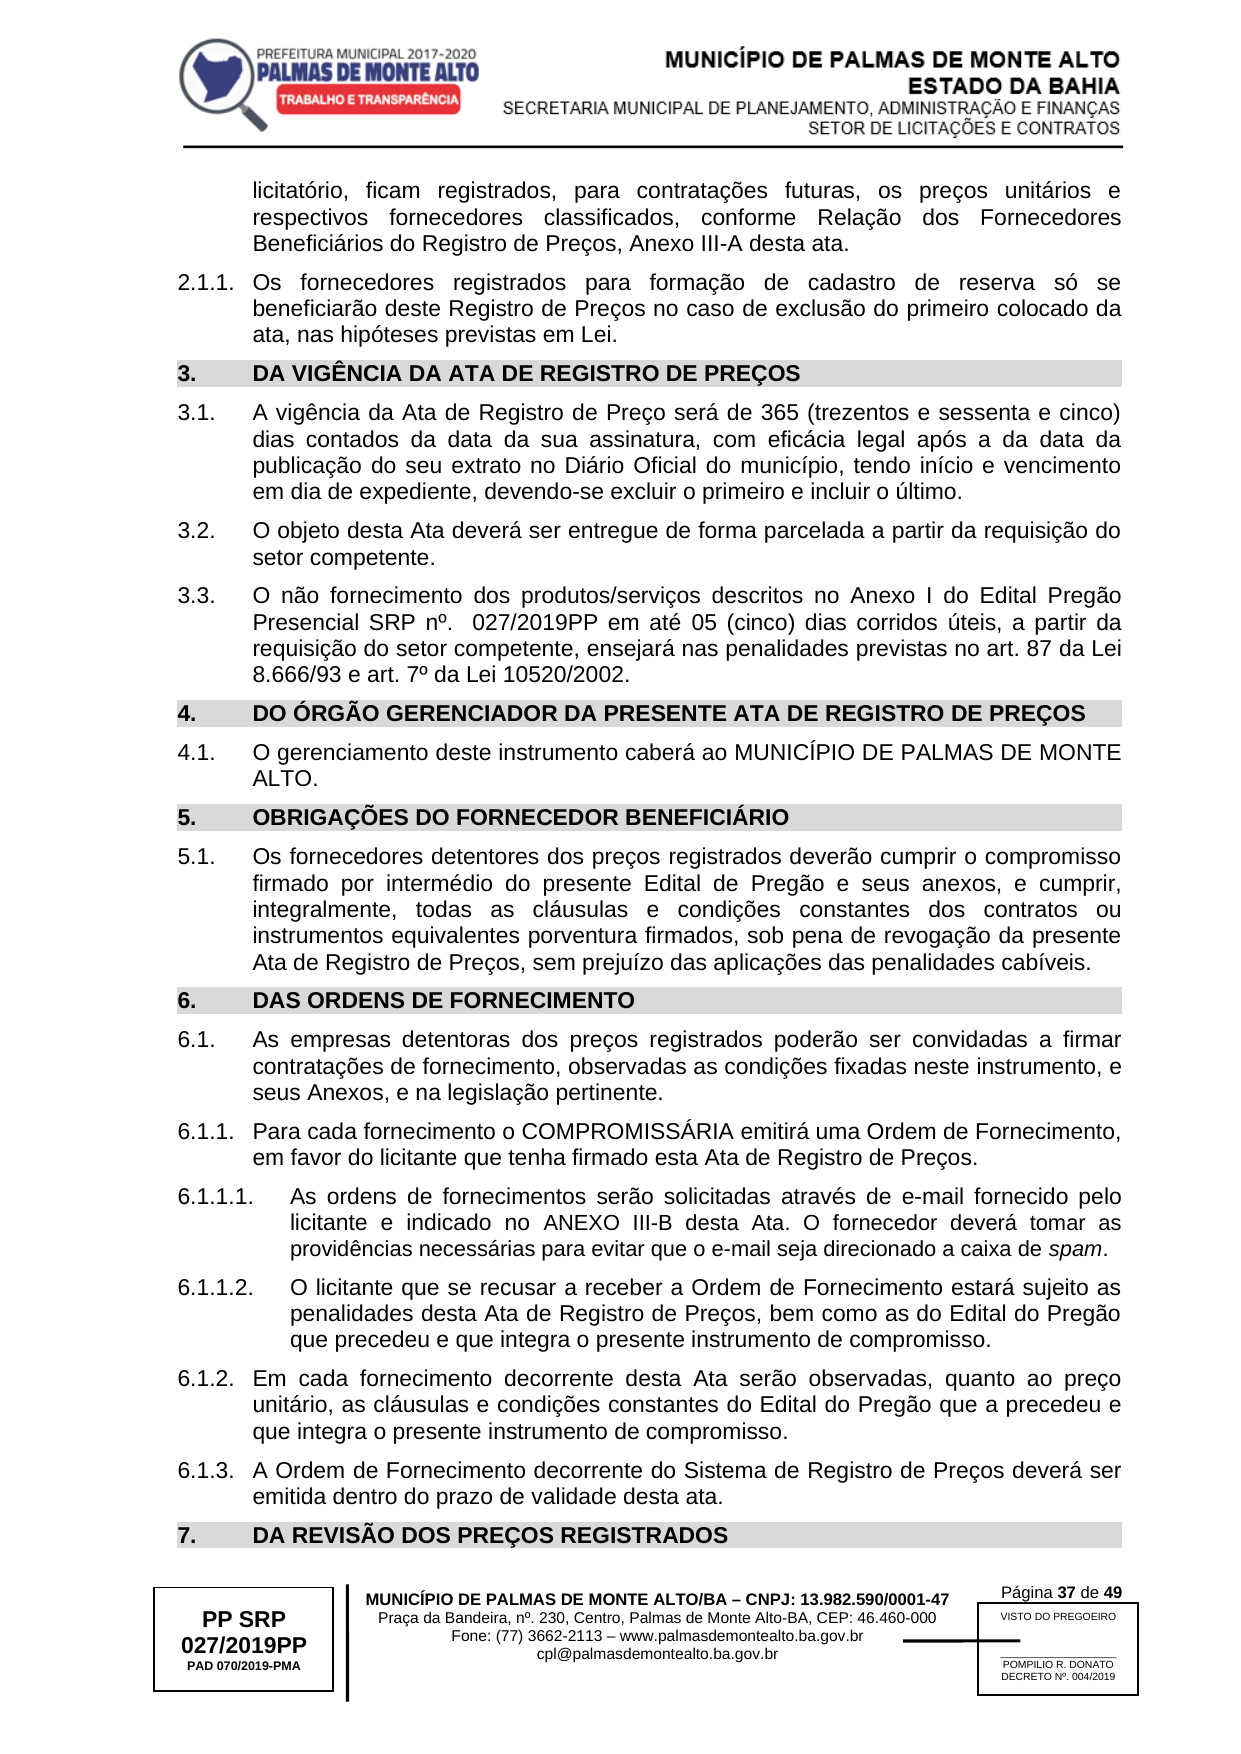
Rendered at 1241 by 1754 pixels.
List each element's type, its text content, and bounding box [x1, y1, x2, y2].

subtitle DA REVISÃO DOS PREÇOS REGISTRADOS [177, 1522, 1122, 1548]
list As empresas detentoras dos preços registrados poderão ser convidadas a firmar contratações de fornecimento, observadas as condições fixadas neste instrumento, e seus Anexos, e na legislação pertinente. [177, 1026, 1122, 1105]
list Os fornecedores detentores dos preços registrados deverão cumprir o compromisso firmado por intermédio do presente Edital de Pregão e seus anexos, e cumprir, integralmente, todas as cláusulas e condições constantes dos contratos ou instrumentos equivalentes porventura firmados, sob pena de revogação da presente Ata de Registro de Preços, sem prejuízo das aplicações das penalidades cabíveis. [177, 843, 1122, 975]
list A Ordem de Fornecimento decorrente do Sistema de Registro de Preços deverá ser emitida dentro do prazo de validade desta ata. [177, 1457, 1122, 1509]
subtitle OBRIGAÇÕES DO FORNECEDOR BENEFICIÁRIO [177, 804, 1122, 831]
subtitle DAS ORDENS DE FORNECIMENTO [177, 987, 1122, 1014]
list As ordens de fornecimentos serão solicitadas através de e-mail fornecido pelo licitante e indicado no ANEXO III-B desta Ata. O fornecedor deverá tomar as providências necessárias para evitar que o e-mail seja direcionado a caixa de spam. [177, 1183, 1122, 1261]
list Em cada fornecimento decorrente desta Ata serão observadas, quanto ao preço unitário, as cláusulas e condições constantes do Edital do Pregão que a precedeu e que integra o presente instrumento de compromisso. [177, 1365, 1122, 1444]
list O licitante que se recusar a receber a Ordem de Fornecimento estará sujeito as penalidades desta Ata de Registro de Preços, bem como as do Edital do Pregão que precedeu e que integra o presente instrumento de compromisso. [177, 1273, 1122, 1352]
subtitle DO ÓRGÃO GERENCIADOR DA PRESENTE ATA DE REGISTRO DE PREÇOS [177, 700, 1122, 727]
subtitle DA VIGÊNCIA DA ATA DE REGISTRO DE PREÇOS [177, 360, 1122, 387]
list O não fornecimento dos produtos/serviços descritos no Anexo I do Edital Pregão Presencial SRP nº. 027/2019PP em até 05 (cinco) dias corridos úteis, a partir da requisição do setor competente, ensejará nas penalidades previstas no art. 87 da Lei 8.666/93 e art. 7º da Lei 10520/2002. [177, 582, 1122, 688]
list O objeto desta Ata deverá ser entregue de forma parcelada a partir da requisição do setor competente. [177, 517, 1122, 570]
list Para cada fornecimento o COMPROMISSÁRIA emitirá uma Ordem de Fornecimento, em favor do licitante que tenha firmado esta Ata de Registro de Preços. [177, 1118, 1122, 1171]
list Os fornecedores registrados para formação de cadastro de reserva só se beneficiarão deste Registro de Preços no caso de exclusão do primeiro colocado da ata, nas hipóteses previstas em Lei. [177, 269, 1122, 348]
list O gerenciamento deste instrumento caberá ao MUNICÍPIO DE PALMAS DE MONTE ALTO. [177, 739, 1122, 792]
picture [177, 35, 1124, 157]
list A vigência da Ata de Registro de Preço será de 365 (trezentos e sessenta e cinco) dias contados da data da sua assinatura, com eficácia legal após a da data da publicação do seu extrato no Diário Oficial do município, tendo início e vencimento em dia de expediente, devendo-se excluir o primeiro e incluir o último. [177, 399, 1122, 504]
